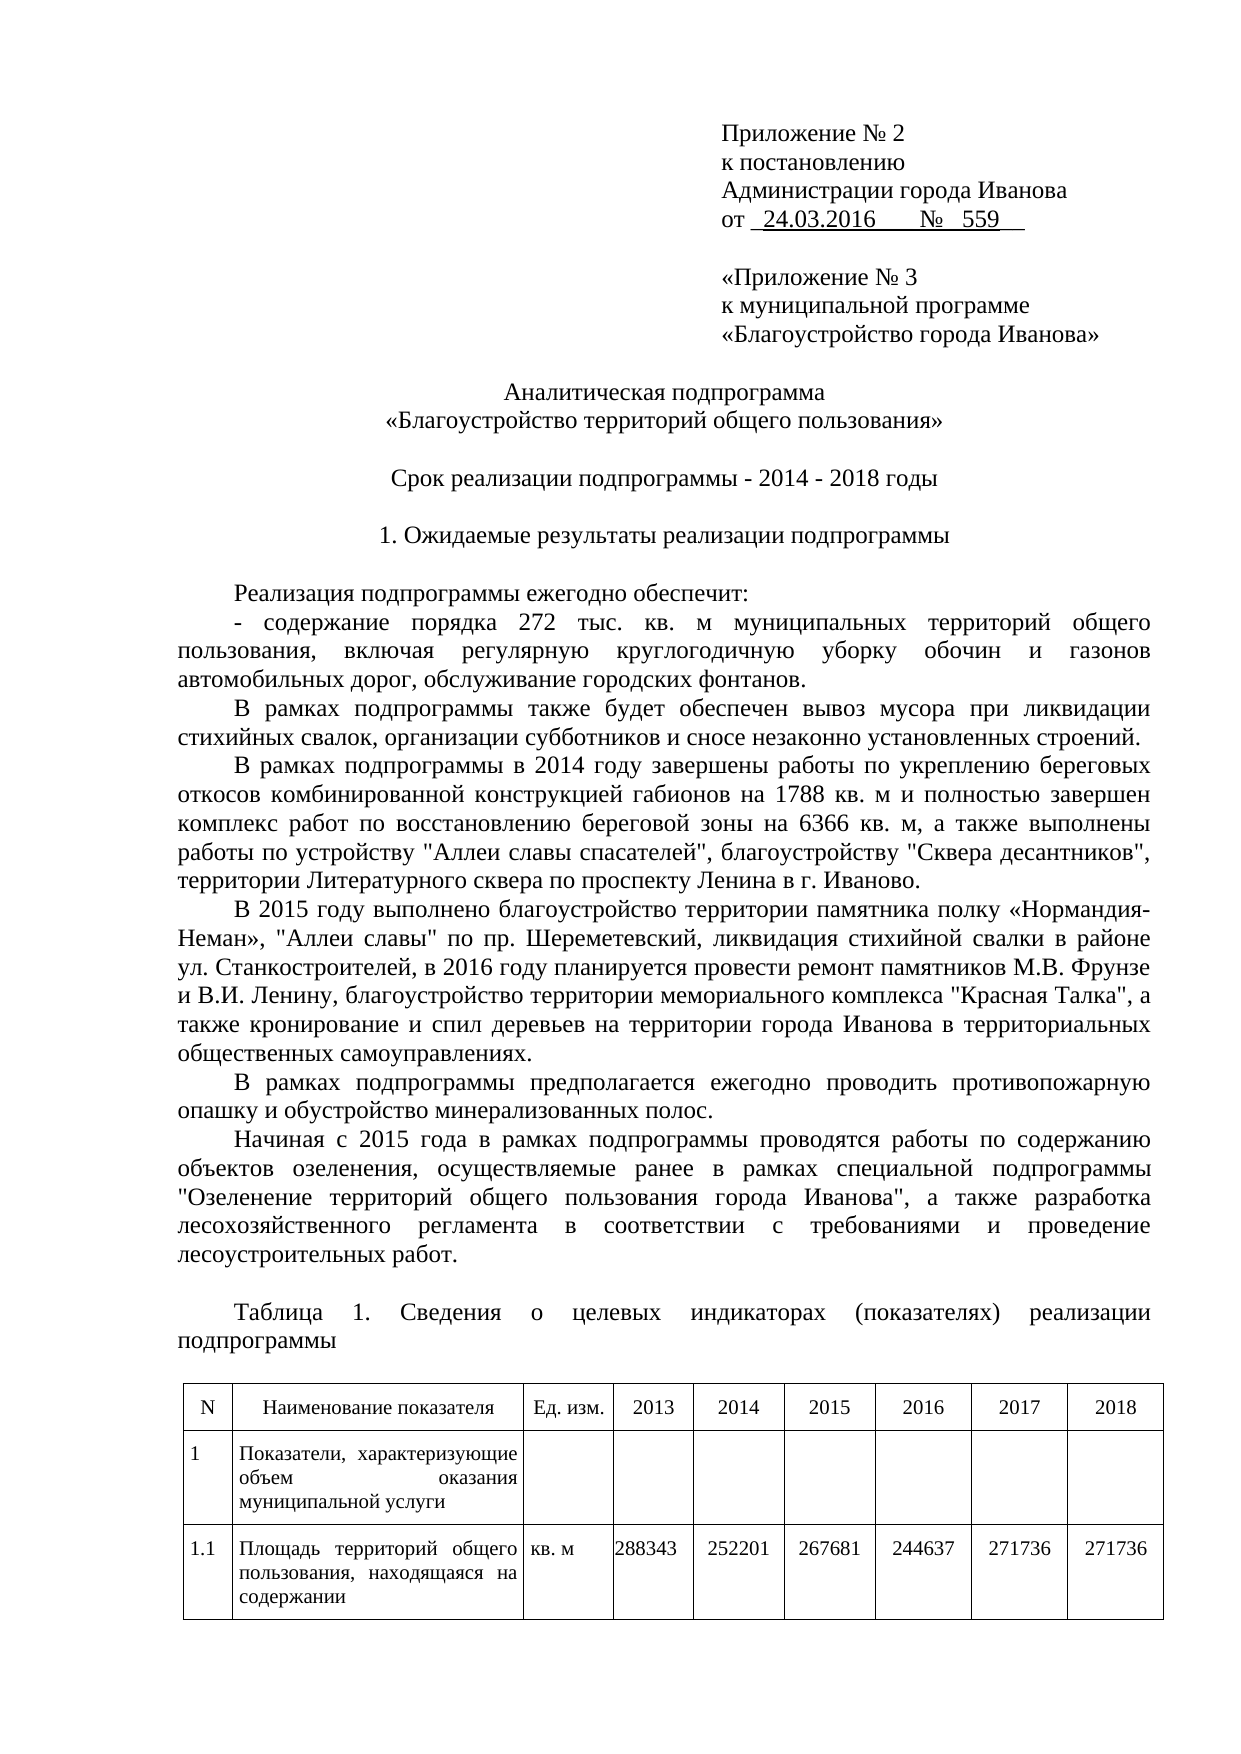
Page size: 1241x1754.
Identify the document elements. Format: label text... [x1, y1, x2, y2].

table_cell 1.1 [184, 1525, 232, 1618]
table_cell [524, 1431, 613, 1524]
text Срок реализации подпрограммы - 2014 - 2018 годы [177, 463, 1152, 492]
table_cell 252201 [694, 1525, 784, 1618]
text к постановлению [721, 147, 1152, 176]
table_header 2017 [972, 1384, 1067, 1429]
text Администрации города Иванова [721, 176, 1152, 204]
table_header N [184, 1384, 232, 1429]
table_header 2016 [876, 1384, 971, 1429]
table_cell 288343 [614, 1525, 693, 1618]
text В рамках подпрограммы в 2014 году завершены работы по укреплению береговых откосов комбинированной конструкцией габионов на 1788 кв. м и полностью завершен комплекс работ по восстановлению береговой зоны на 6366 кв. м, а также выполнены работы по устройству "Аллеи славы спасателей", благоустройству "Сквера десантников", территории Литературного сквера по проспекту Ленина в г. Иваново. [177, 751, 1152, 894]
table_cell [972, 1431, 1067, 1524]
table_header 2015 [785, 1384, 875, 1429]
text В 2015 году выполнено благоустройство территории памятника полку «Нормандия-Неман», "Аллеи славы" по пр. Шереметевский, ликвидация стихийной свалки в районе ул. Станкостроителей, в 2016 году планируется провести ремонт памятников М.В. Фрунзе и В.И. Ленину, благоустройство территории мемориального комплекса "Красная Талка", а также кронирование и спил деревьев на территории города Иванова в территориальных общественных самоуправлениях. [177, 894, 1152, 1067]
table_cell 244637 [876, 1525, 971, 1618]
table_cell кв. м [524, 1525, 613, 1618]
text к муниципальной программе [721, 291, 1152, 319]
text «Приложение № 3 [721, 262, 1152, 291]
table_header 2013 [614, 1384, 693, 1429]
text Аналитическая подпрограмма [177, 377, 1152, 406]
table_cell Показатели, характеризующие объем оказания муниципальной услуги [233, 1431, 523, 1524]
text Начиная с 2015 года в рамках подпрограммы проводятся работы по содержанию объектов озеленения, осуществляемые ранее в рамках специальной подпрограммы "Озеленение территорий общего пользования города Иванова", а также разработка лесохозяйственного регламента в соответствии с требованиями и проведение лесоустроительных работ. [177, 1124, 1152, 1268]
table_cell 267681 [785, 1525, 875, 1618]
table_header 2014 [694, 1384, 784, 1429]
table_cell [1068, 1431, 1163, 1524]
text 1. Ожидаемые результаты реализации подпрограммы [177, 521, 1152, 549]
table_cell [614, 1431, 693, 1524]
text Реализация подпрограммы ежегодно обеспечит: [177, 578, 1152, 607]
table_cell 1 [184, 1431, 232, 1524]
text - содержание порядка 272 тыс. кв. м муниципальных территорий общего пользования, включая регулярную круглогодичную уборку обочин и газонов автомобильных дорог, обслуживание городских фонтанов. [177, 607, 1152, 693]
table_cell [785, 1431, 875, 1524]
table_cell Площадь территорий общего пользования, находящаяся на содержании [233, 1525, 523, 1618]
table_header 2018 [1068, 1384, 1163, 1429]
text «Благоустройство территорий общего пользования» [177, 406, 1152, 434]
table_header Ед. изм. [524, 1384, 613, 1429]
text В рамках подпрограммы также будет обеспечен вывоз мусора при ликвидации стихийных свалок, организации субботников и сносе незаконно установленных строений. [177, 693, 1152, 751]
text Приложение № 2 [721, 118, 1152, 147]
text от _24.03.2016___ № _559__ [721, 204, 1152, 233]
table_cell [876, 1431, 971, 1524]
table_header Наименование показателя [233, 1384, 523, 1429]
table_cell 271736 [1068, 1525, 1163, 1618]
table_cell [694, 1431, 784, 1524]
text В рамках подпрограммы предполагается ежегодно проводить противопожарную опашку и обустройство минерализованных полос. [177, 1067, 1152, 1124]
text Таблица 1. Сведения о целевых индикаторах (показателях) реализации подпрограммы [177, 1297, 1152, 1354]
table_cell 271736 [972, 1525, 1067, 1618]
text «Благоустройство города Иванова» [721, 319, 1152, 348]
